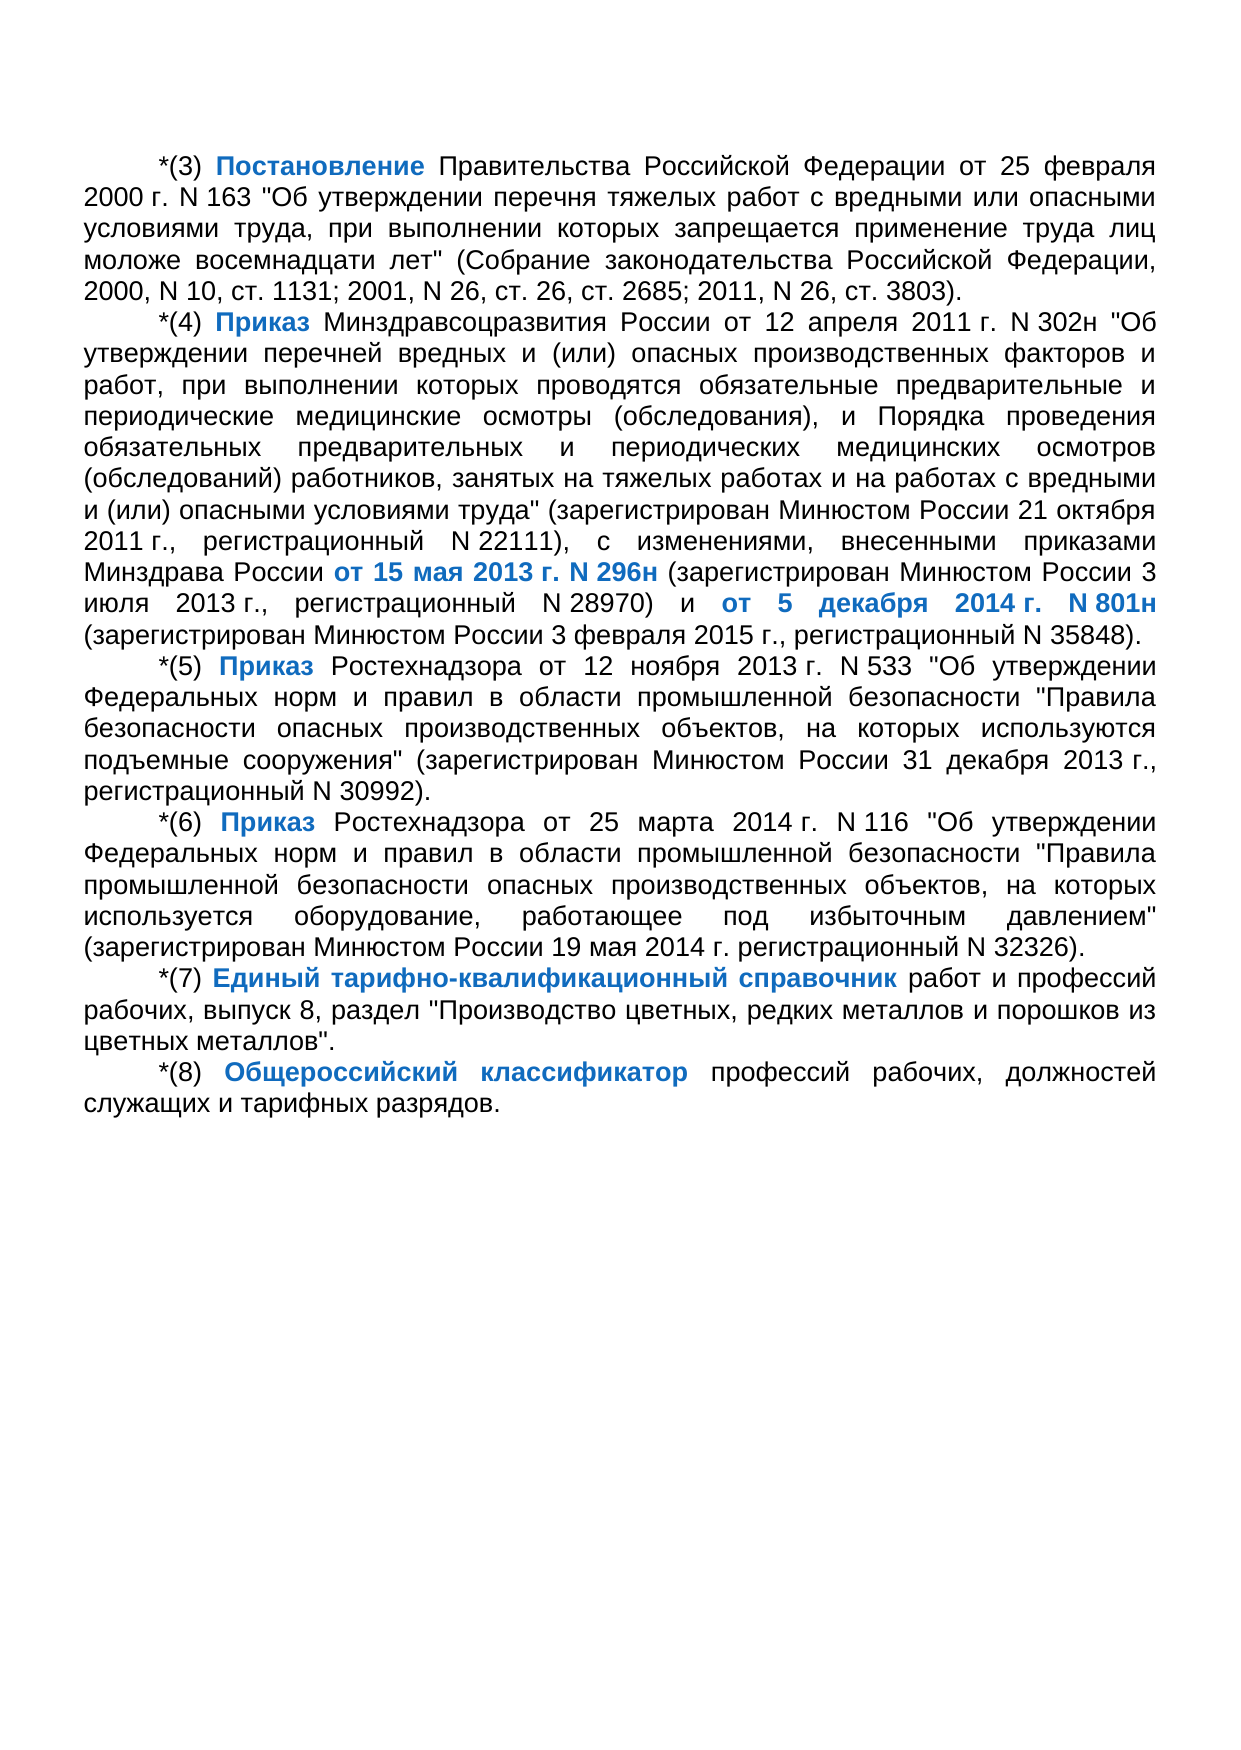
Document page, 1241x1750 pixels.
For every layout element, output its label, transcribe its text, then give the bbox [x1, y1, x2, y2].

text *(6) Приказ Ростехнадзора от 25 марта 2014 г. N 116 "Об утверждении Федеральных норм и правил в области промышленной безопасности "Правила промышленной безопасности опасных производственных объектов, на которых используется оборудование, работающее под избыточным давлением" (зарегистрирован Минюстом России 19 мая 2014 г. регистрационный N 32326). [83, 806, 1157, 962]
text *(4) Приказ Минздравсоцразвития России от 12 апреля 2011 г. N 302н "Об утверждении перечней вредных и (или) опасных производственных факторов и работ, при выполнении которых проводятся обязательные предварительные и периодические медицинские осмотры (обследования), и Порядка проведения обязательных предварительных и периодических медицинских осмотров (обследований) работников, занятых на тяжелых работах и на работах с вредными и (или) опасными условиями труда" (зарегистрирован Минюстом России 21 октября 2011 г., регистрационный N 22111), с изменениями, внесенными приказами Минздрава России от 15 мая 2013 г. N 296н (зарегистрирован Минюстом России 3 июля 2013 г., регистрационный N 28970) и от 5 декабря 2014 г. N 801н (зарегистрирован Минюстом России 3 февраля 2015 г., регистрационный N 35848). [83, 306, 1157, 650]
text *(8) Общероссийский классификатор профессий рабочих, должностей служащих и тарифных разрядов. [83, 1056, 1157, 1119]
text *(5) Приказ Ростехнадзора от 12 ноября 2013 г. N 533 "Об утверждении Федеральных норм и правил в области промышленной безопасности "Правила безопасности опасных производственных объектов, на которых используются подъемные сооружения" (зарегистрирован Минюстом России 31 декабря 2013 г., регистрационный N 30992). [83, 650, 1157, 806]
text *(3) Постановление Правительства Российской Федерации от 25 февраля 2000 г. N 163 "Об утверждении перечня тяжелых работ с вредными или опасными условиями труда, при выполнении которых запрещается применение труда лиц моложе восемнадцати лет" (Собрание законодательства Российской Федерации, 2000, N 10, ст. 1131; 2001, N 26, ст. 26, ст. 2685; 2011, N 26, ст. 3803). [83, 150, 1157, 306]
text *(7) Единый тарифно-квалификационный справочник работ и профессий рабочих, выпуск 8, раздел "Производство цветных, редких металлов и порошков из цветных металлов". [83, 962, 1157, 1056]
